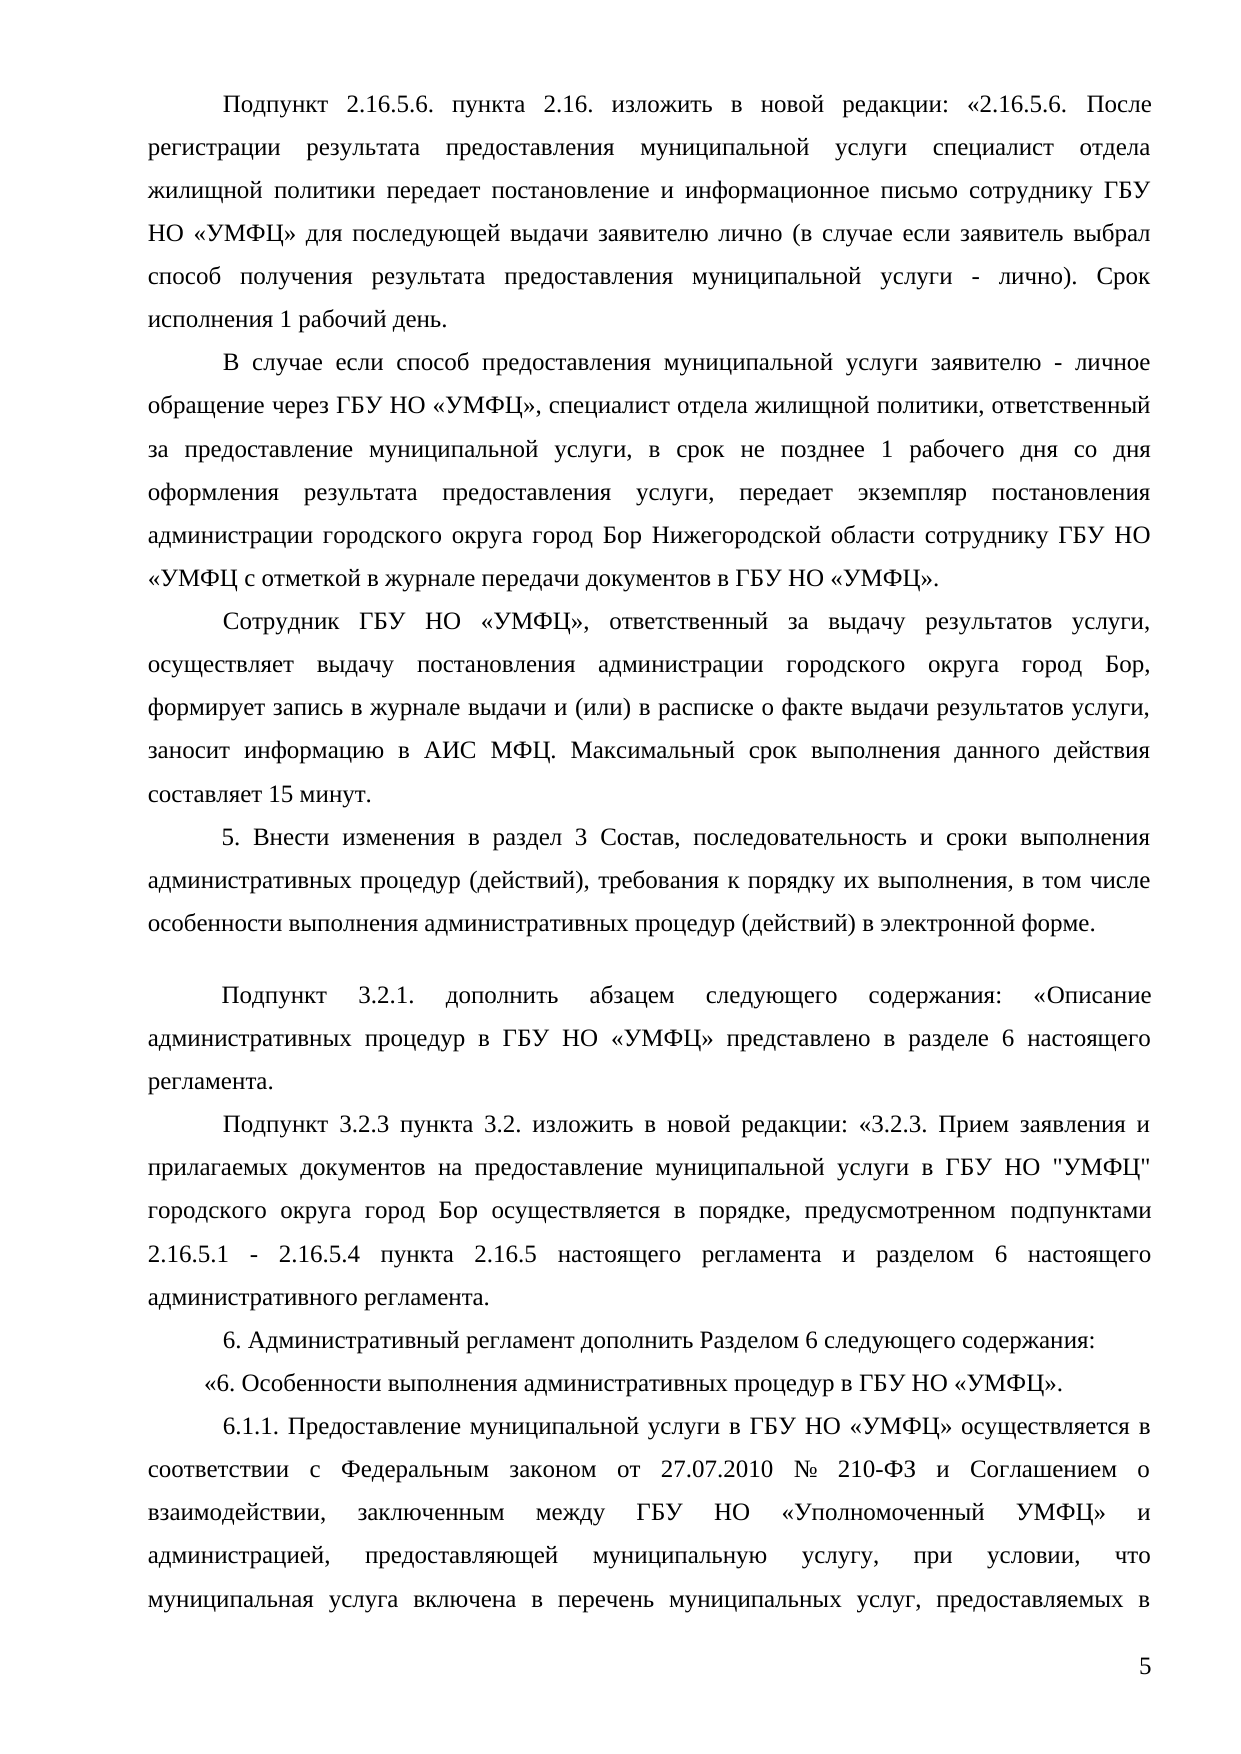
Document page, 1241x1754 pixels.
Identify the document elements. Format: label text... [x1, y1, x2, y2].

text В случае если способ предоставления муниципальной услуги заявителю - личное обращение через ГБУ НО «УМФЦ», специалист отдела жилищной политики, ответственный за предоставление муниципальной услуги, в срок не позднее 1 рабочего дня со дня оформления результата предоставления услуги, передает экземпляр постановления администрации городского округа город Бор Нижегородской области сотруднику ГБУ НО «УМФЦ с отметкой в журнале передачи документов в ГБУ НО «УМФЦ». [148, 347, 1152, 592]
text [148, 1411, 1152, 1612]
text «6. Особенности выполнения административных процедур в ГБУ НО «УМФЦ». [148, 1368, 1152, 1397]
text Подпункт 2.16.5.6. пункта 2.16. изложить в новой редакции: «2.16.5.6. После регистрации результата предоставления муниципальной услуги специалист отдела жилищной политики передает постановление и информационное письмо сотруднику ГБУ НО «УМФЦ» для последующей выдачи заявителю лично (в случае если заявитель выбрал способ получения результата предоставления муниципальной услуги - лично). Срок исполнения 1 рабочий день. [148, 89, 1152, 333]
text Подпункт 3.2.1. дополнить абзацем следующего содержания: «Описание административных процедур в ГБУ НО «УМФЦ» представлено в разделе 6 настоящего регламента. [148, 980, 1152, 1095]
text Подпункт 3.2.3 пункта 3.2. изложить в новой редакции: «3.2.3. Прием заявления и прилагаемых документов на предоставление муниципальной услуги в ГБУ НО "УМФЦ" городского округа город Бор осуществляется в порядке, предусмотренном подпунктами 2.16.5.1 - 2.16.5.4 пункта 2.16.5 настоящего регламента и разделом 6 настоящего административного регламента. [148, 1109, 1152, 1311]
text 6. Административный регламент дополнить Разделом 6 следующего содержания: [148, 1325, 1152, 1354]
text Сотрудник ГБУ НО «УМФЦ», ответственный за выдачу результатов услуги, осуществляет выдачу постановления администрации городского округа город Бор, формирует запись в журнале выдачи и (или) в расписке о факте выдачи результатов услуги, заносит информацию в АИС МФЦ. Максимальный срок выполнения данного действия составляет 15 минут. [148, 606, 1152, 807]
text 5. Внести изменения в раздел 3 Состав, последовательность и сроки выполнения административных процедур (действий), требования к порядку их выполнения, в том числе особенности выполнения административных процедур (действий) в электронной форме. [148, 822, 1152, 937]
